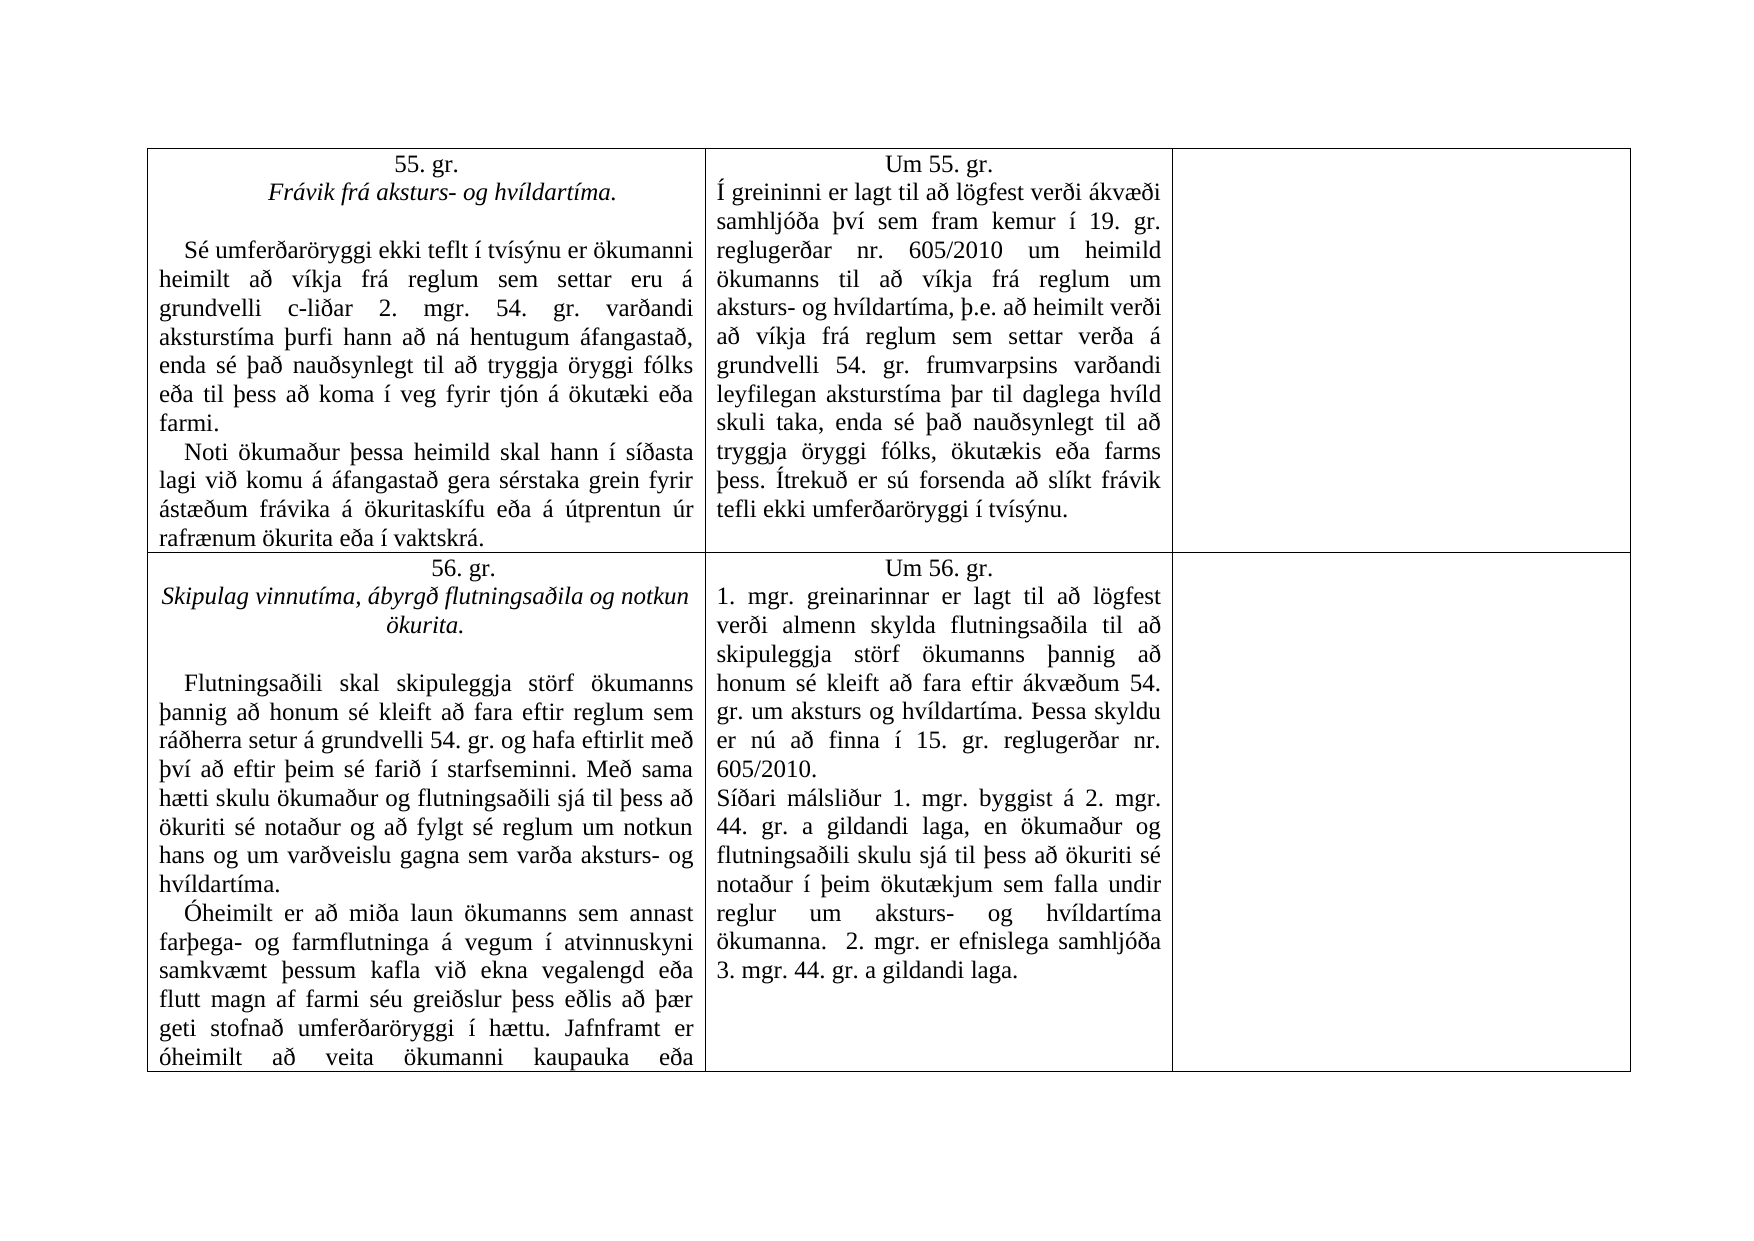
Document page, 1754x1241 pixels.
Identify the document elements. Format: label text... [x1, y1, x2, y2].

table_cell [1173, 149, 1630, 552]
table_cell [706, 553, 1172, 1071]
table_cell Um 55. gr. Í greininni er lagt til að lögfest verði ákvæði samhljóða því sem fram kemur í 19. gr. reglugerðar nr. 605/2010 um heimild ökumanns til að víkja frá reglum um aksturs- og hvíldartíma, þ.e. að heimilt verði að víkja frá reglum sem settar verða á grundvelli 54. gr. frumvarpsins varðandi leyfilegan aksturstíma þar til daglega hvíld skuli taka, enda sé það nauðsynlegt til að tryggja öryggi fólks, ökutækis eða farms þess. Ítrekuð er sú forsenda að slíkt frávik tefli ekki umferðaröryggi í tvísýnu. [706, 149, 1172, 552]
table_cell [1173, 553, 1630, 1071]
table_cell 55. gr. Frávik frá aksturs- og hvíldartíma. Sé umferðaröryggi ekki teflt í tvísýnu er ökumanni heimilt að víkja frá reglum sem settar eru á grundvelli c-liðar 2. mgr. 54. gr. varðandi aksturstíma þurfi hann að ná hentugum áfangastað, enda sé það nauðsynlegt til að tryggja öryggi fólks eða til þess að koma í veg fyrir tjón á ökutæki eða farmi. Noti ökumaður þessa heimild skal hann í síðasta lagi við komu á áfangastað gera sérstaka grein fyrir ástæðum frávika á ökuritaskífu eða á útprentun úr rafrænum ökurita eða í vaktskrá. [148, 149, 705, 552]
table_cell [148, 553, 705, 1071]
